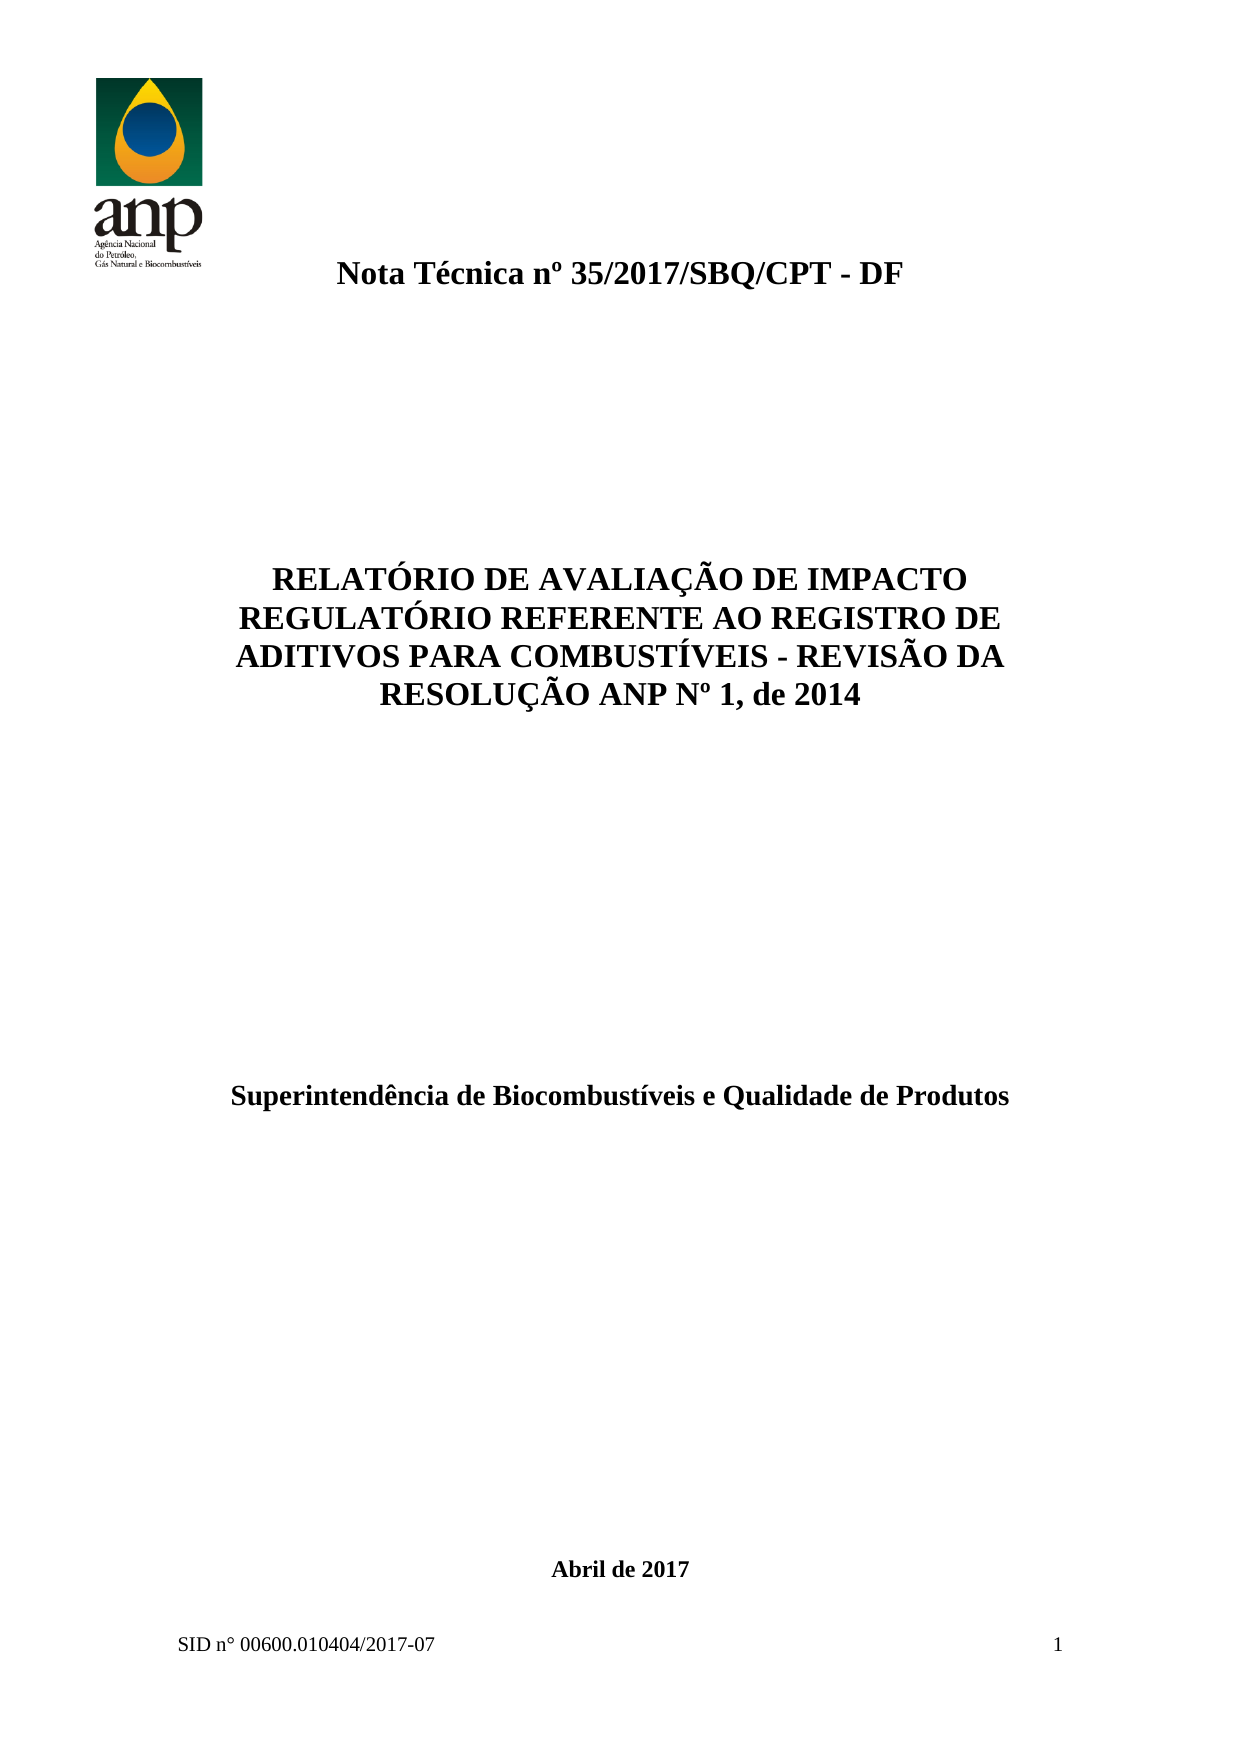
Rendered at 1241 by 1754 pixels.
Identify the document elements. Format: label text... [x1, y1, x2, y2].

text RELATÓRIO DE AVALIAÇÃO DE IMPACTO REGULATÓRIO REFERENTE AO REGISTRO DE ADITIVOS PARA COMBUSTÍVEIS - REVISÃO DA RESOLUÇÃO ANP Nº 1, de 2014 [177, 560, 1063, 713]
picture [94, 78, 203, 267]
text Nota Técnica nº 35/2017/SBQ/CPT - DF [177, 253, 1063, 291]
text Abril de 2017 [177, 1555, 1063, 1582]
text Superintendência de Biocombustíveis e Qualidade de Produtos [177, 1078, 1063, 1111]
